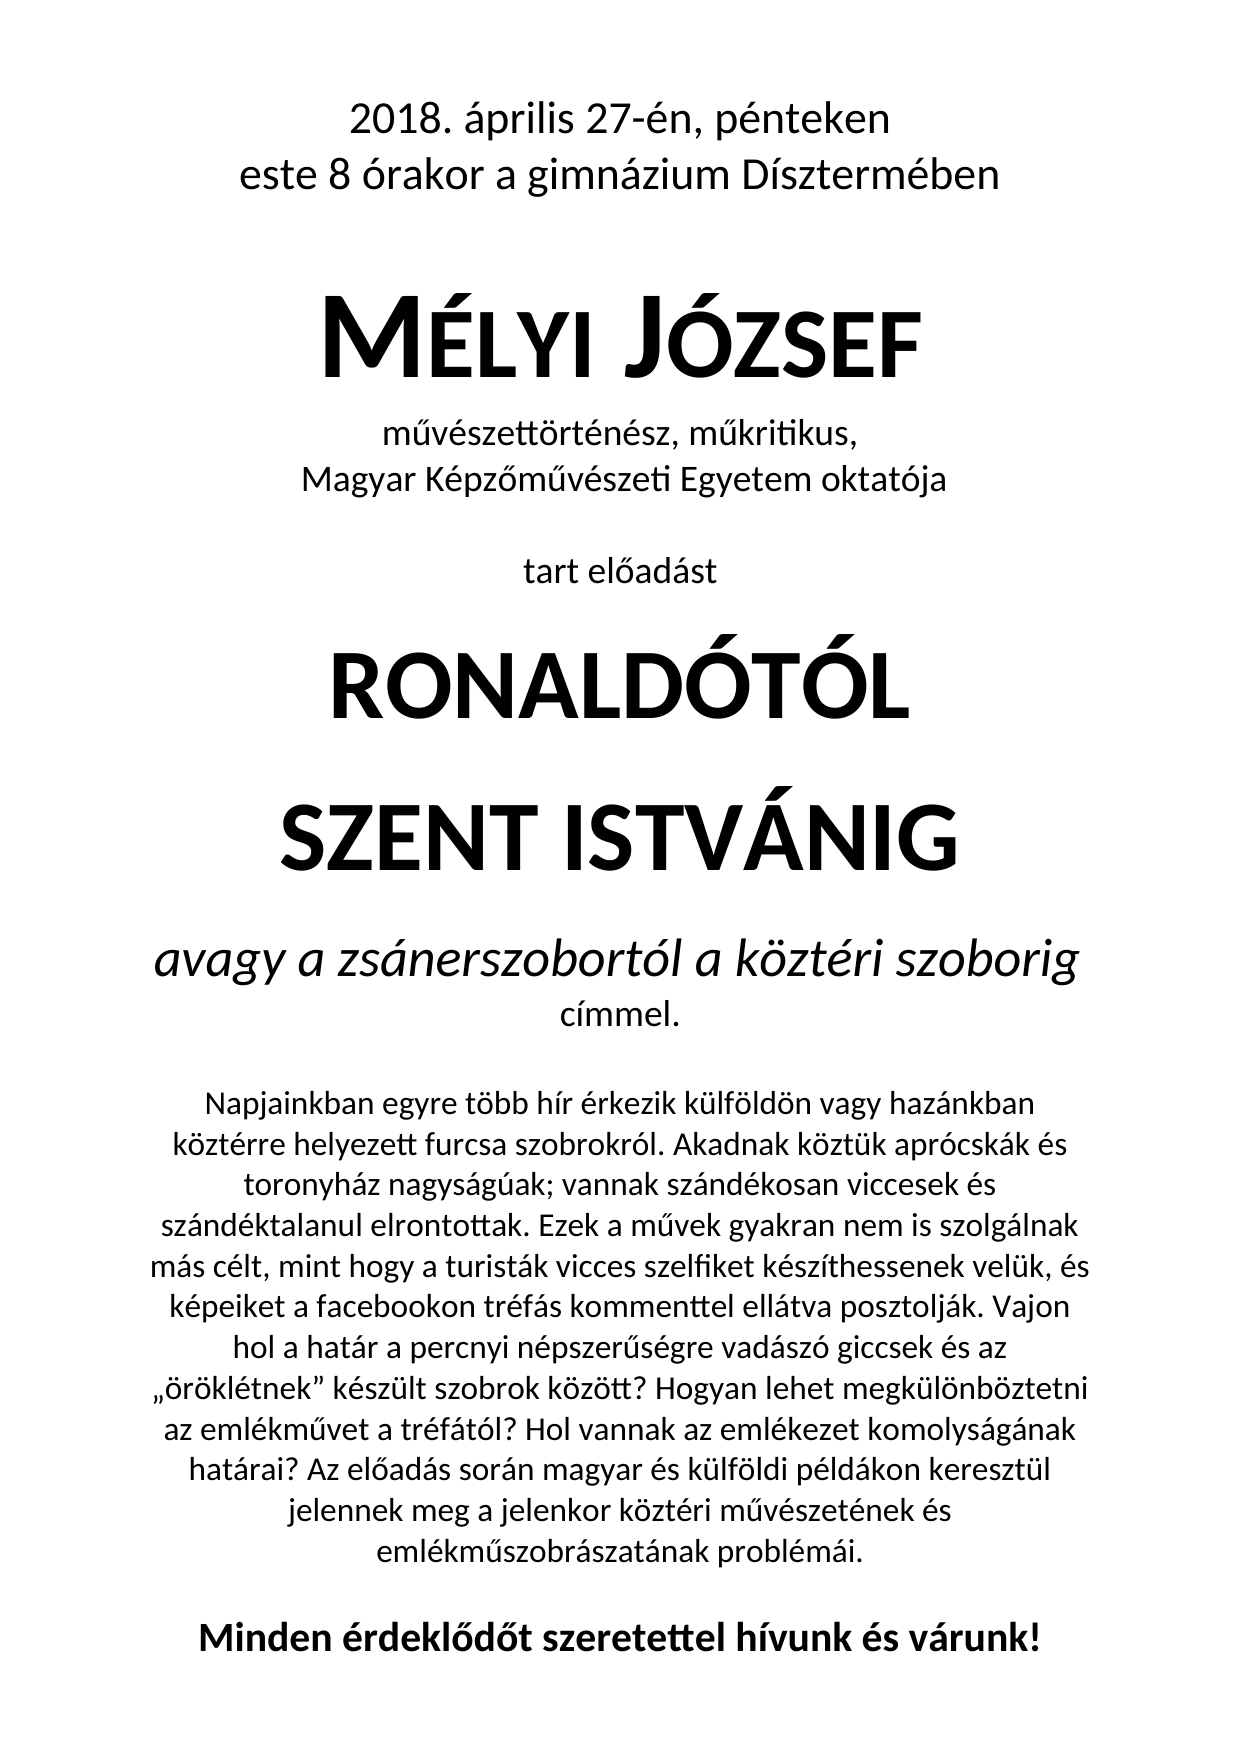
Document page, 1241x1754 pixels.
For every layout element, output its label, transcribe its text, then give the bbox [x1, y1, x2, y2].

text Minden érdeklődőt szeretettel hívunk és várunk! [148, 1611, 1093, 1662]
text címmel. [148, 990, 1093, 1036]
text tart előadást [148, 547, 1093, 592]
text Magyar Képzőművészeti Egyetem oktatója [148, 455, 1093, 501]
text SZENT ISTVÁNIG [148, 773, 1093, 895]
text RONALDÓTÓL [148, 622, 1093, 744]
text Napjainkban egyre több hír érkezik külföldön vagy hazánkban köztérre helyezett furcsa szobrokról. Akadnak köztük aprócskák és toronyház nagyságúak; vannak szándékosan viccesek és szándéktalanul elrontottak. Ezek a művek gyakran nem is szolgálnak más célt, mint hogy a turisták vicces szelfiket készíthessenek velük, és képeiket a facebookon tréfás kommenttel ellátva posztolják. Vajon hol a határ a percnyi népszerűségre vadászó giccsek és az „öröklétnek” készült szobrok között? Hogyan lehet megkülönböztetni az emlékművet a tréfától? Hol vannak az emlékezet komolyságának határai? Az előadás során magyar és külföldi példákon keresztül jelennek meg a jelenkor köztéri művészetének és emlékműszobrászatának problémái. [148, 1082, 1093, 1571]
text este 8 órakor a gimnázium Dísztermében [148, 144, 1093, 201]
text 2018. április 27-én, pénteken [148, 89, 1093, 144]
subtitle Mélyi József [148, 256, 1093, 409]
text avagy a zsánerszobortól a köztéri szoborig [148, 924, 1093, 990]
text művészettörténész, műkritikus, [148, 409, 1093, 455]
